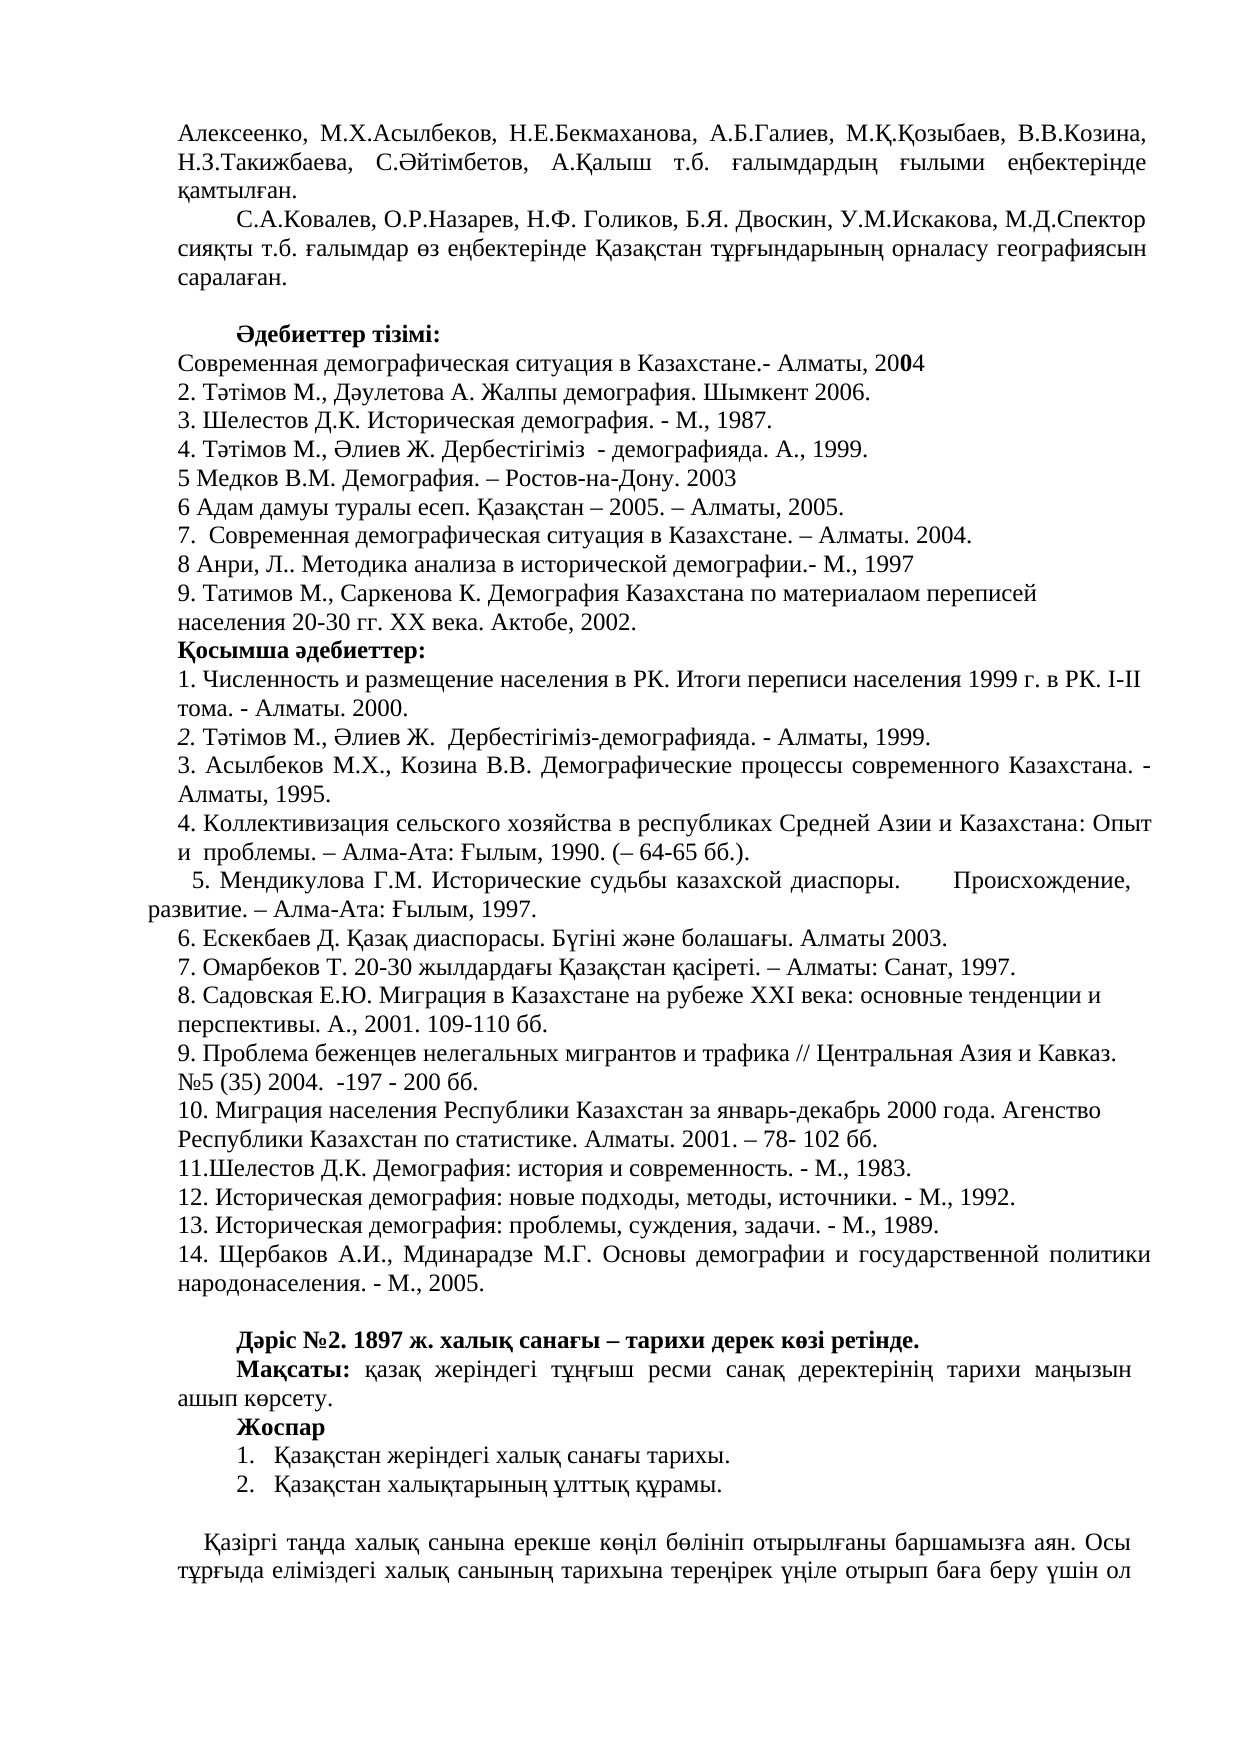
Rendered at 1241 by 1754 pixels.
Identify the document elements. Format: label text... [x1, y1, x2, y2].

text 13. Историческая демография: проблемы, суждения, задачи. - М., 1989. [177, 1211, 1152, 1239]
list Қазақстан халықтарының ұлттық құрамы. [236, 1469, 1132, 1498]
text С.А.Ковалев, О.Р.Назарев, Н.Ф. Голиков, Б.Я. Двоскин, У.М.Искакова, М.Д.Спектор сияқты т.б. ғалымдар өз еңбектерінде Қазақстан тұрғындарының орналасу географиясын саралаған. [177, 204, 1147, 291]
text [177, 118, 1147, 204]
text 4. Тәтімов М., Әлиев Ж. Дербестігіміз - демографияда. А., 1999. [177, 434, 1152, 463]
text Әдебиеттер тізімі: [177, 319, 1132, 348]
text 12. Историческая демография: новые подходы, методы, источники. - М., 1992. [177, 1182, 1152, 1211]
text 14. Щербаков А.И., Мдинарадзе М.Г. Основы демографии и государственной политики народонаселения. - М., 2005. [177, 1239, 1152, 1297]
text 8. Садовская Е.Ю. Миграция в Казахстане на рубеже ХХІ века: основные тенденции и перспективы. А., 2001. 109-110 бб. [177, 981, 1152, 1038]
text 8 Анри, Л.. Методика анализа в исторической демографии.- М., 1997 [177, 549, 1152, 578]
text 7. Омарбеков Т. 20-30 жылдардағы Қазақстан қасіреті. – Алматы: Санат, 1997. [177, 952, 1152, 981]
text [177, 1527, 1132, 1584]
text Жоспар [177, 1412, 1132, 1441]
text Дәріс №2. 1897 ж. халық санағы – тарихи дерек көзі ретінде. [177, 1326, 1132, 1354]
text Мақсаты: қазақ жеріндегі тұңғыш ресми санақ деректерінің тарихи маңызын ашып көрсету. [177, 1354, 1132, 1412]
text 7. Современная демографическая ситуация в Казахстане. – Алматы. 2004. [177, 521, 1152, 549]
list Қазақстан жеріндегі халық санағы тарихы. [236, 1441, 1132, 1469]
text 9. Проблема беженцев нелегальных мигрантов и трафика // Центральная Азия и Кавказ. №5 (35) 2004. -197 - 200 бб. [177, 1038, 1152, 1096]
text 6 Адам дамуы туралы есеп. Қазақстан – 2005. – Алматы, 2005. [177, 492, 1152, 521]
text 10. Миграция населения Республики Казахстан за январь-декабрь 2000 года. Агенство Республики Казахстан по статистике. Алматы. 2001. – 78- 102 бб. [177, 1096, 1152, 1153]
text 3. Асылбеков М.Х., Козина В.В. Демографические процессы современного Казахстана. - Алматы, 1995. [177, 751, 1152, 808]
text 6. Ескекбаев Д. Қазақ диаспорасы. Бүгіні және болашағы. Алматы 2003. [177, 923, 1152, 952]
text 9. Татимов М., Саркенова К. Демография Казахстана по материалаом переписей населения 20-30 гг. ХХ века. Актобе, 2002. [177, 578, 1152, 636]
text 3. Шелестов Д.К. Историческая демография. - М., 1987. [177, 406, 1152, 434]
text 11.Шелестов Д.К. Демография: история и современность. - М., 1983. [177, 1153, 1147, 1182]
text 1. Численность и размещение населения в РК. Итоги переписи населения . в РК. І-ІІ тома. - Алматы. 2000. [177, 664, 1152, 722]
text 4. Коллективизация сельского хозяйства в республиках Средней Азии и Казахстана: Опыт и проблемы. – Алма-Ата: Ғылым, 1990. (– 64-65 бб.). [177, 808, 1152, 866]
text Современная демографическая ситуация в Казахстане.- Алматы, 2004 [177, 348, 1152, 377]
text 2. Тәтімов М., Дәулетова А. Жалпы демография. Шымкент 2006. [177, 377, 1152, 406]
text Қосымша әдебиеттер: [177, 636, 1152, 664]
text 5 Медков В.М. Демография. – Ростов-на-Дону. 2003 [177, 463, 1152, 492]
text 5. Мендикулова Г.М. Исторические судьбы казахской диаспоры. Происхождение, развитие. – Алма-Ата: Ғылым, 1997. [148, 866, 1132, 923]
subtitle 2. Тәтімов М., Әлиев Ж. Дербестігіміз-демографияда. - Алматы, 1999. [177, 722, 1152, 751]
